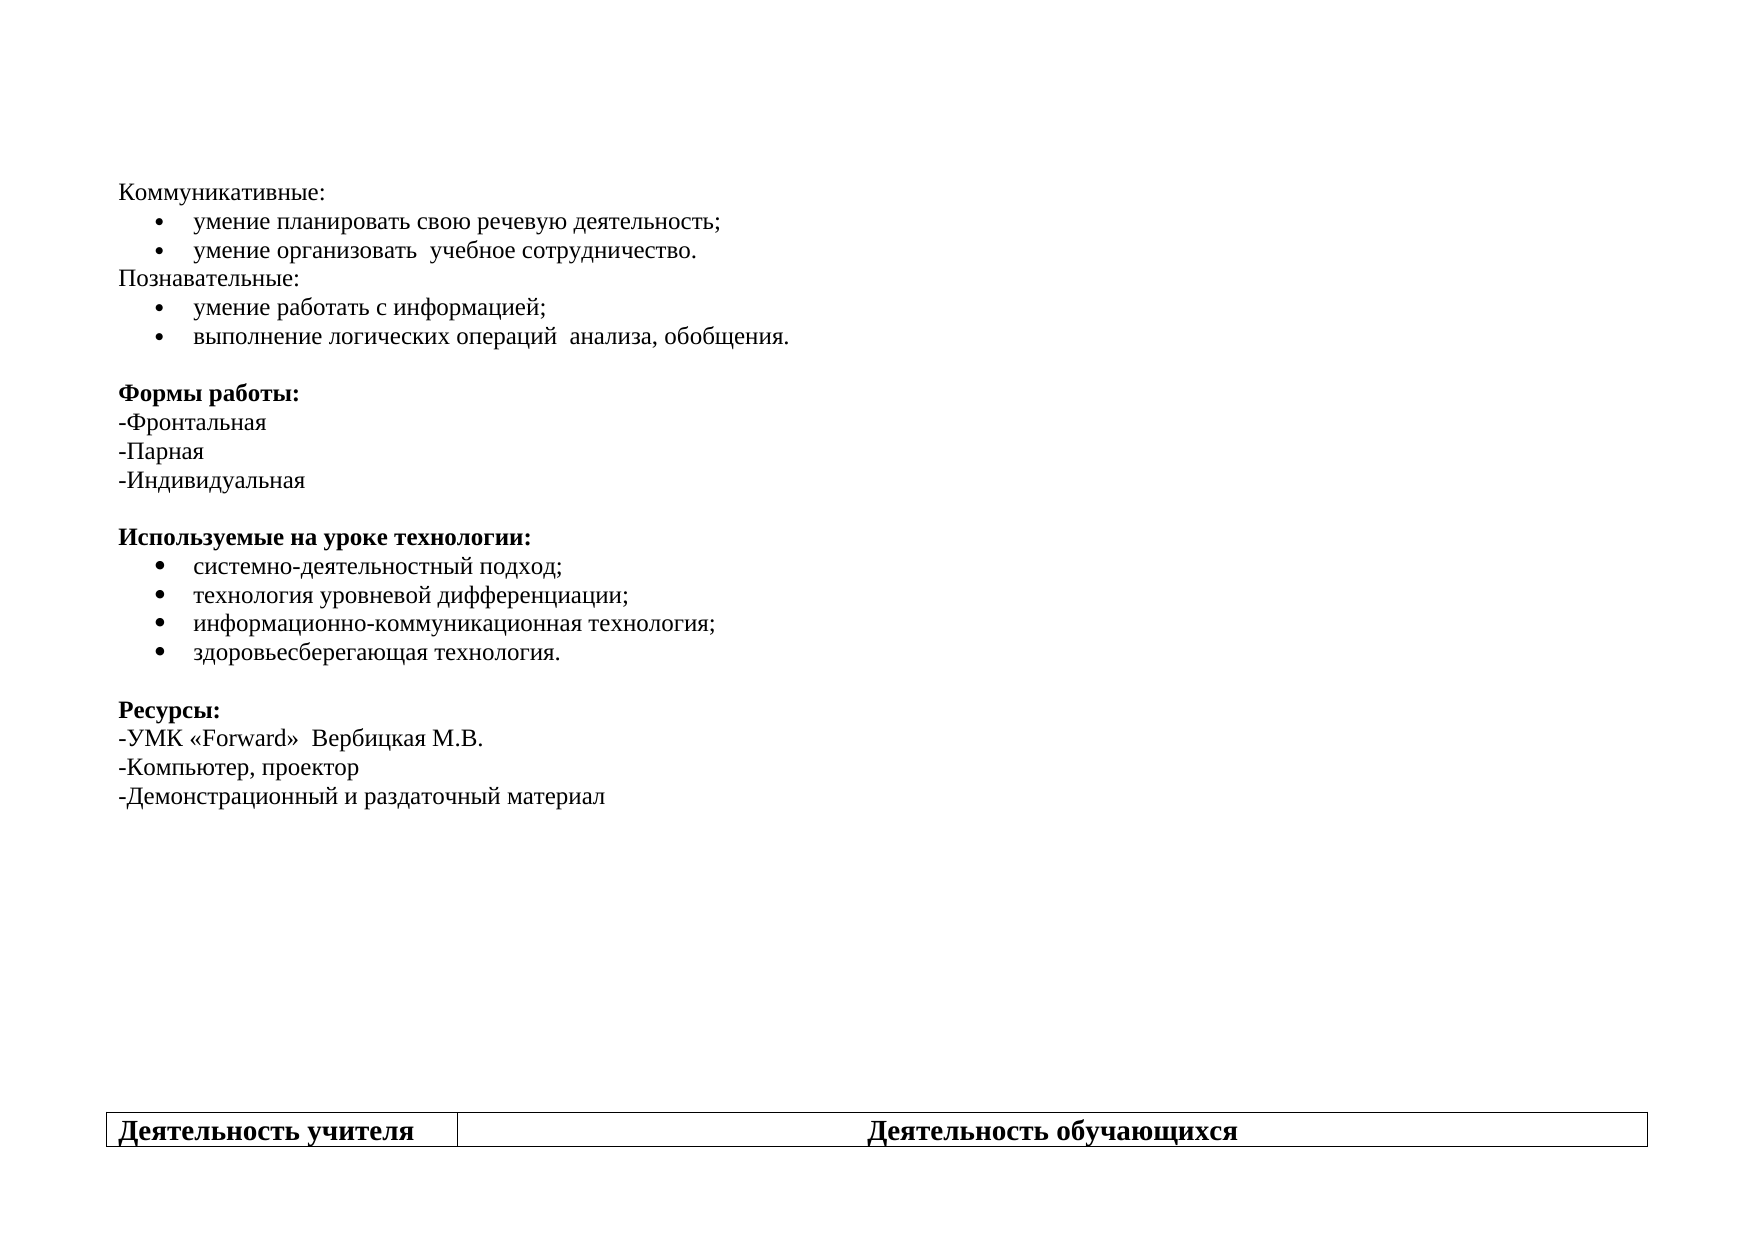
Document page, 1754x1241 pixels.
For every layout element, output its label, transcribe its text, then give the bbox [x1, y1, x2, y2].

text Ресурсы: [118, 695, 1636, 723]
list выполнение логических операций анализа, обобщения. [156, 321, 1636, 350]
list умение работать с информацией; [156, 292, 1636, 321]
text Используемые на уроке технологии: [118, 522, 1636, 551]
text -Индивидуальная [118, 465, 1636, 493]
list умение планировать свою речевую деятельность; [156, 206, 1636, 235]
list информационно-коммуникационная технология; [156, 608, 1636, 637]
text -Компьютер, проектор [118, 752, 1636, 781]
text -Демонстрационный и раздаточный материал [118, 781, 1636, 810]
text Познавательные: [118, 263, 1636, 292]
text -УМК «Forward» Вербицкая М.В. [118, 723, 1636, 752]
list здоровьесберегающая технология. [156, 637, 1636, 666]
table_header Деятельность обучающихся [458, 1113, 1647, 1146]
list умение организовать учебное сотрудничество. [156, 235, 1636, 263]
text Коммуникативные: [118, 177, 1636, 206]
list системно-деятельностный подход; [156, 551, 1636, 580]
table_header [107, 1113, 457, 1146]
text -Фронтальная [118, 407, 1636, 436]
text Формы работы: [118, 378, 1636, 407]
text -Парная [118, 436, 1636, 465]
list технология уровневой дифференциации; [156, 580, 1636, 608]
